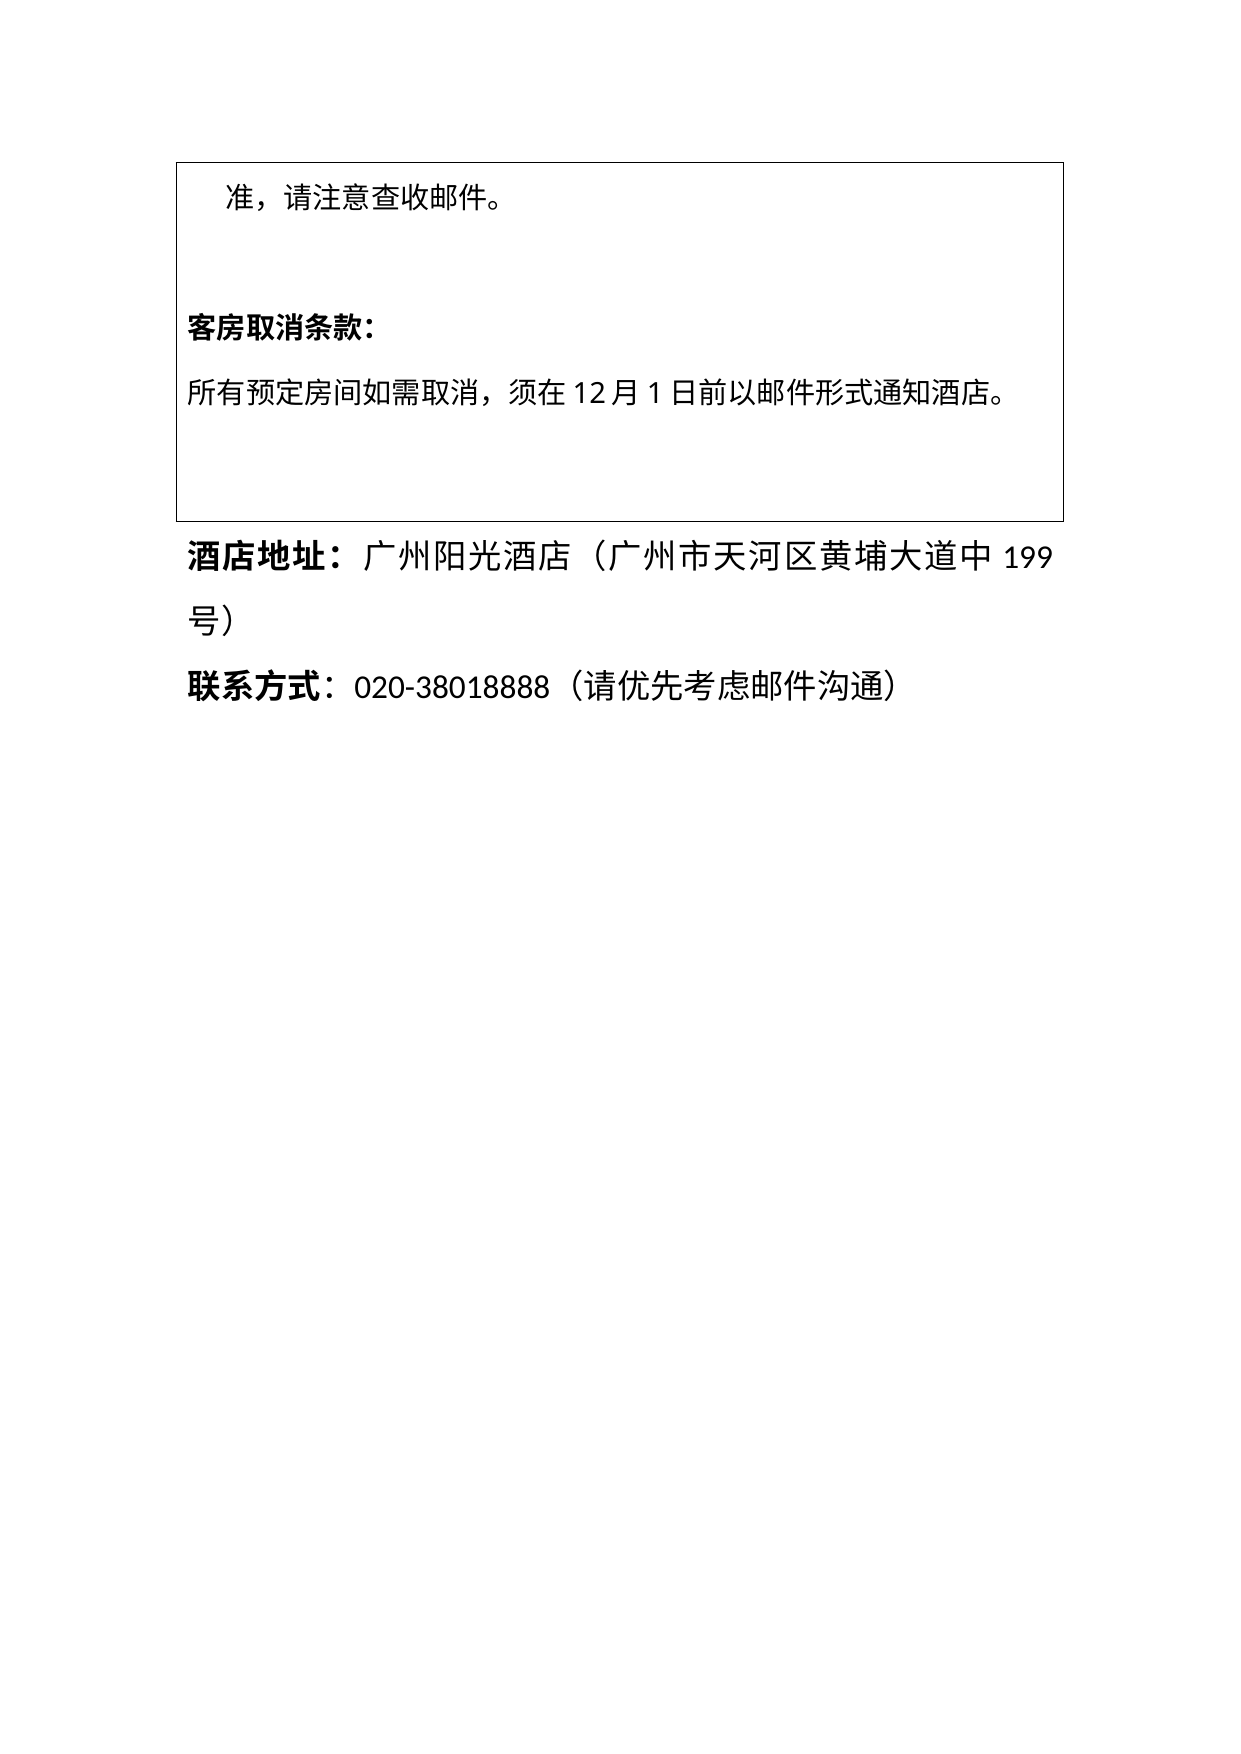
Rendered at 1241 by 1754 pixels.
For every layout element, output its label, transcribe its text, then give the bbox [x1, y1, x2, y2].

text 联系方式：020-38018888（请优先考虑邮件沟通） [187, 652, 1053, 717]
text 酒店地址：广州阳光酒店（广州市天河区黄埔大道中199号） [187, 522, 1053, 652]
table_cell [177, 163, 1063, 521]
